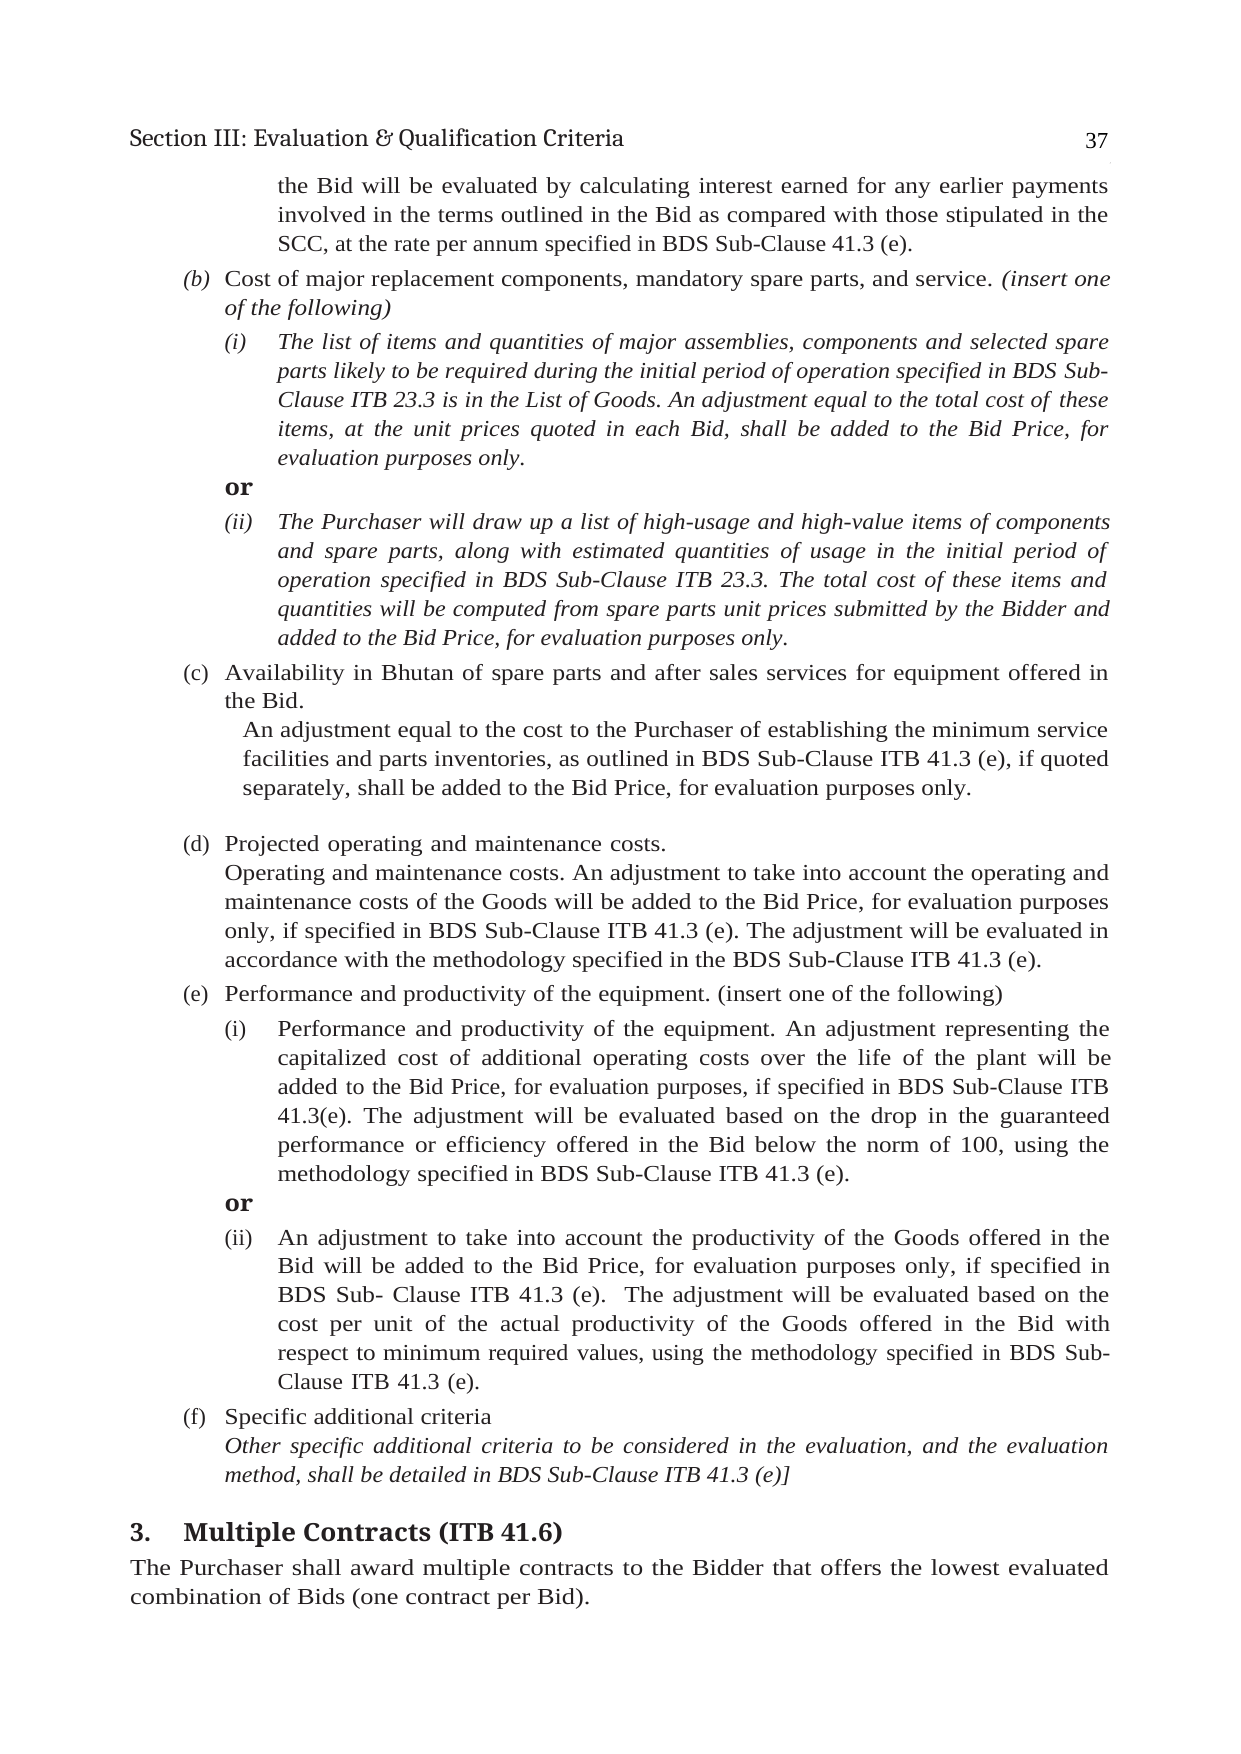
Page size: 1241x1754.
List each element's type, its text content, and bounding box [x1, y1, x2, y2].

list Availability in Bhutan of spare parts and after sales services for equipment offered in the Bid. [183, 658, 1111, 714]
list Multiple Contracts (ITB 41.6) [130, 1514, 1144, 1548]
list The Purchaser will draw up a list of high-usage and high-value items of components and spare parts, along with estimated quantities of usage in the initial period of operation specified in BDS Sub-Clause ITB 23.3. The total cost of these items and quantities will be computed from spare parts unit prices submitted by the Bidder and added to the Bid Price, for evaluation purposes only. [224, 508, 1111, 650]
subtitle or [224, 473, 1144, 501]
list Projected operating and maintenance costs. [183, 830, 1144, 856]
list An adjustment to take into account the productivity of the Goods offered in the Bid will be added to the Bid Price, for evaluation purposes only, if specified in BDS Sub- Clause ITB 41.3 (e). The adjustment will be evaluated based on the cost per unit of the actual productivity of the Goods offered in the Bid with respect to minimum required values, using the methodology specified in BDS Sub-Clause ITB 41.3 (e). [224, 1224, 1111, 1395]
text Other specific additional criteria to be considered in the evaluation, and the evaluation method, shall be detailed in BDS Sub-Clause ITB 41.3 (e)] [224, 1432, 1111, 1487]
text The Purchaser shall award multiple contracts to the Bidder that offers the lowest evaluated combination of Bids (one contract per Bid). [130, 1554, 1144, 1610]
subtitle or [224, 1189, 1144, 1217]
list Performance and productivity of the equipment. (insert one of the following) [183, 980, 1144, 1007]
text An adjustment equal to the cost to the Purchaser of establishing the minimum service facilities and parts inventories, as outlined in BDS Sub-Clause ITB 41.3 (e), if quoted separately, shall be added to the Bid Price, for evaluation purposes only. [242, 716, 1111, 801]
list The list of items and quantities of major assemblies, components and selected spare parts likely to be required during the initial period of operation specified in BDS Sub-Clause ITB 23.3 is in the List of Goods. An adjustment equal to the total cost of these items, at the unit prices quoted in each Bid, shall be added to the Bid Price, for evaluation purposes only. [224, 328, 1111, 471]
text Operating and maintenance costs. An adjustment to take into account the operating and maintenance costs of the Goods will be added to the Bid Price, for evaluation purposes only, if specified in BDS Sub-Clause ITB 41.3 (e). The adjustment will be evaluated in accordance with the methodology specified in the BDS Sub-Clause ITB 41.3 (e). [224, 859, 1111, 972]
text the Bid will be evaluated by calculating interest earned for any earlier payments involved in the terms outlined in the Bid as compared with those stipulated in the SCC, at the rate per annum specified in BDS Sub-Clause 41.3 (e). [277, 173, 1111, 257]
list Specific additional criteria [183, 1403, 1144, 1429]
list Performance and productivity of the equipment. An adjustment representing the capitalized cost of additional operating costs over the life of the plant will be added to the Bid Price, for evaluation purposes, if specified in BDS Sub-Clause ITB 41.3(e). The adjustment will be evaluated based on the drop in the guaranteed performance or efficiency offered in the Bid below the norm of 100, using the methodology specified in BDS Sub-Clause ITB 41.3 (e). [224, 1015, 1111, 1186]
list Cost of major replacement components, mandatory spare parts, and service. (insert one of the following) [183, 265, 1111, 320]
